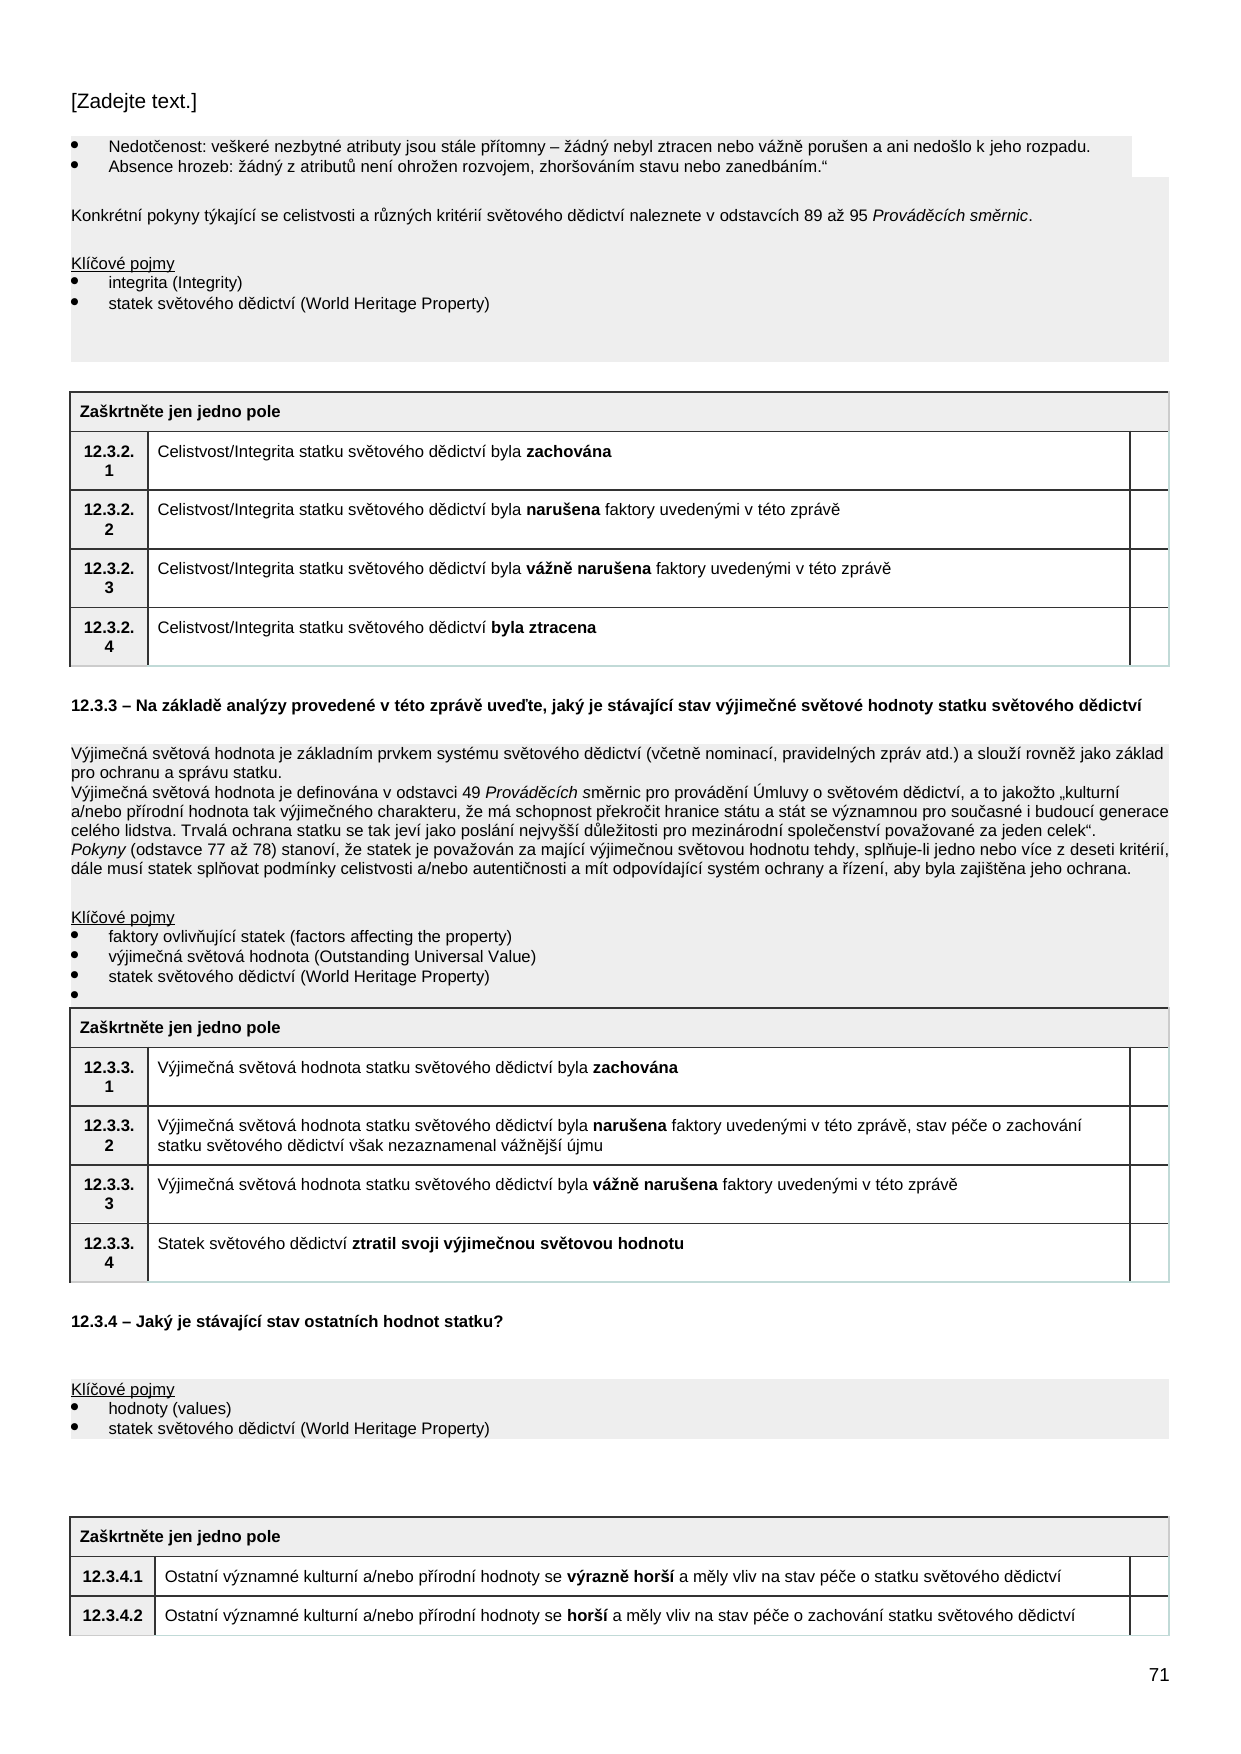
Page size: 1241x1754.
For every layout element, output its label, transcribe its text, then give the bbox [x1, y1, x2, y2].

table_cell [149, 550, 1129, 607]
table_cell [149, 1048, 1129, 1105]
list statek světového dědictví (World Heritage Property) [71, 1419, 1169, 1439]
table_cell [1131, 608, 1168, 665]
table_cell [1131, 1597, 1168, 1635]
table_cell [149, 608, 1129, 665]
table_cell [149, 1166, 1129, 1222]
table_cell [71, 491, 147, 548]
text Klíčové pojmy [71, 254, 1169, 273]
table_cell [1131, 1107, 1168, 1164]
subtitle 12.3.4 – Jaký je stávající stav ostatních hodnot statku? [71, 1312, 1169, 1331]
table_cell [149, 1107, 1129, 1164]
list hodnoty (values) [71, 1398, 1169, 1419]
list integrita (Integrity) [71, 273, 1169, 293]
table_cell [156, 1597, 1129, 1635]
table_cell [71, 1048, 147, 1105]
text Klíčové pojmy [71, 907, 1169, 927]
list výjimečná světová hodnota (Outstanding Universal Value) [71, 947, 1169, 967]
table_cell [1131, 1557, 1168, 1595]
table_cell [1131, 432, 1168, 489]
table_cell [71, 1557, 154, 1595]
text Klíčové pojmy [71, 1379, 1169, 1398]
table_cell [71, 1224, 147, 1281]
subtitle 12.3.3 – Na základě analýzy provedené v této zprávě uveďte, jaký je stávající stav výjimečné světové hodnoty statku světového dědictví [71, 696, 1169, 715]
text Konkrétní pokyny týkající se celistvosti a různých kritérií světového dědictví naleznete v odstavcích 89 až 95 Prováděcích směrnic. [71, 206, 1169, 225]
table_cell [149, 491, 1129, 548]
list statek světového dědictví (World Heritage Property) [71, 967, 1169, 987]
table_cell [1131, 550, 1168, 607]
text Pokyny (odstavce 77 až 78) stanoví, že statek je považován za mající výjimečnou světovou hodnotu tehdy, splňuje-li jedno nebo více z deseti kritérií, dále musí statek splňovat podmínky celistvosti a/nebo autentičnosti a mít odpovídající systém ochrany a řízení, aby byla zajištěna jeho ochrana. [71, 840, 1169, 878]
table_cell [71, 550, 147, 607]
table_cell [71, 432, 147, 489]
text Výjimečná světová hodnota je základním prvkem systému světového dědictví (včetně nominací, pravidelných zpráv atd.) a slouží rovněž jako základ pro ochranu a správu statku. [71, 744, 1169, 782]
list faktory ovlivňující statek (factors affecting the property) [71, 927, 1169, 947]
list statek světového dědictví (World Heritage Property) [71, 293, 1169, 313]
text Výjimečná světová hodnota je definována v odstavci 49 Prováděcích směrnic pro provádění Úmluvy o světovém dědictví, a to jakožto „kulturní a/nebo přírodní hodnota tak výjimečného charakteru, že má schopnost překročit hranice státu a stát se významnou pro současné i budoucí generace celého lidstva. Trvalá ochrana statku se tak jeví jako poslání nejvyšší důležitosti pro mezinárodní společenství považované za jeden celek“. [71, 782, 1169, 840]
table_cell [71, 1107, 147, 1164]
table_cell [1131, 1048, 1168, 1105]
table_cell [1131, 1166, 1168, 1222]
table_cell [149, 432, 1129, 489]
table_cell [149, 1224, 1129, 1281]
list Absence hrozeb: žádný z atributů není ohrožen rozvojem, zhoršováním stavu nebo zanedbáním.“ [71, 157, 1132, 177]
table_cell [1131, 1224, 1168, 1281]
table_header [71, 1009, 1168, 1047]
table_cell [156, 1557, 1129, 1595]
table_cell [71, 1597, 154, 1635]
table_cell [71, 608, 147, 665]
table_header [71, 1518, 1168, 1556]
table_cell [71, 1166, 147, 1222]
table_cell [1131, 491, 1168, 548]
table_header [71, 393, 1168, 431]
list Nedotčenost: veškeré nezbytné atributy jsou stále přítomny – žádný nebyl ztracen nebo vážně porušen a ani nedošlo k jeho rozpadu. [71, 136, 1132, 157]
